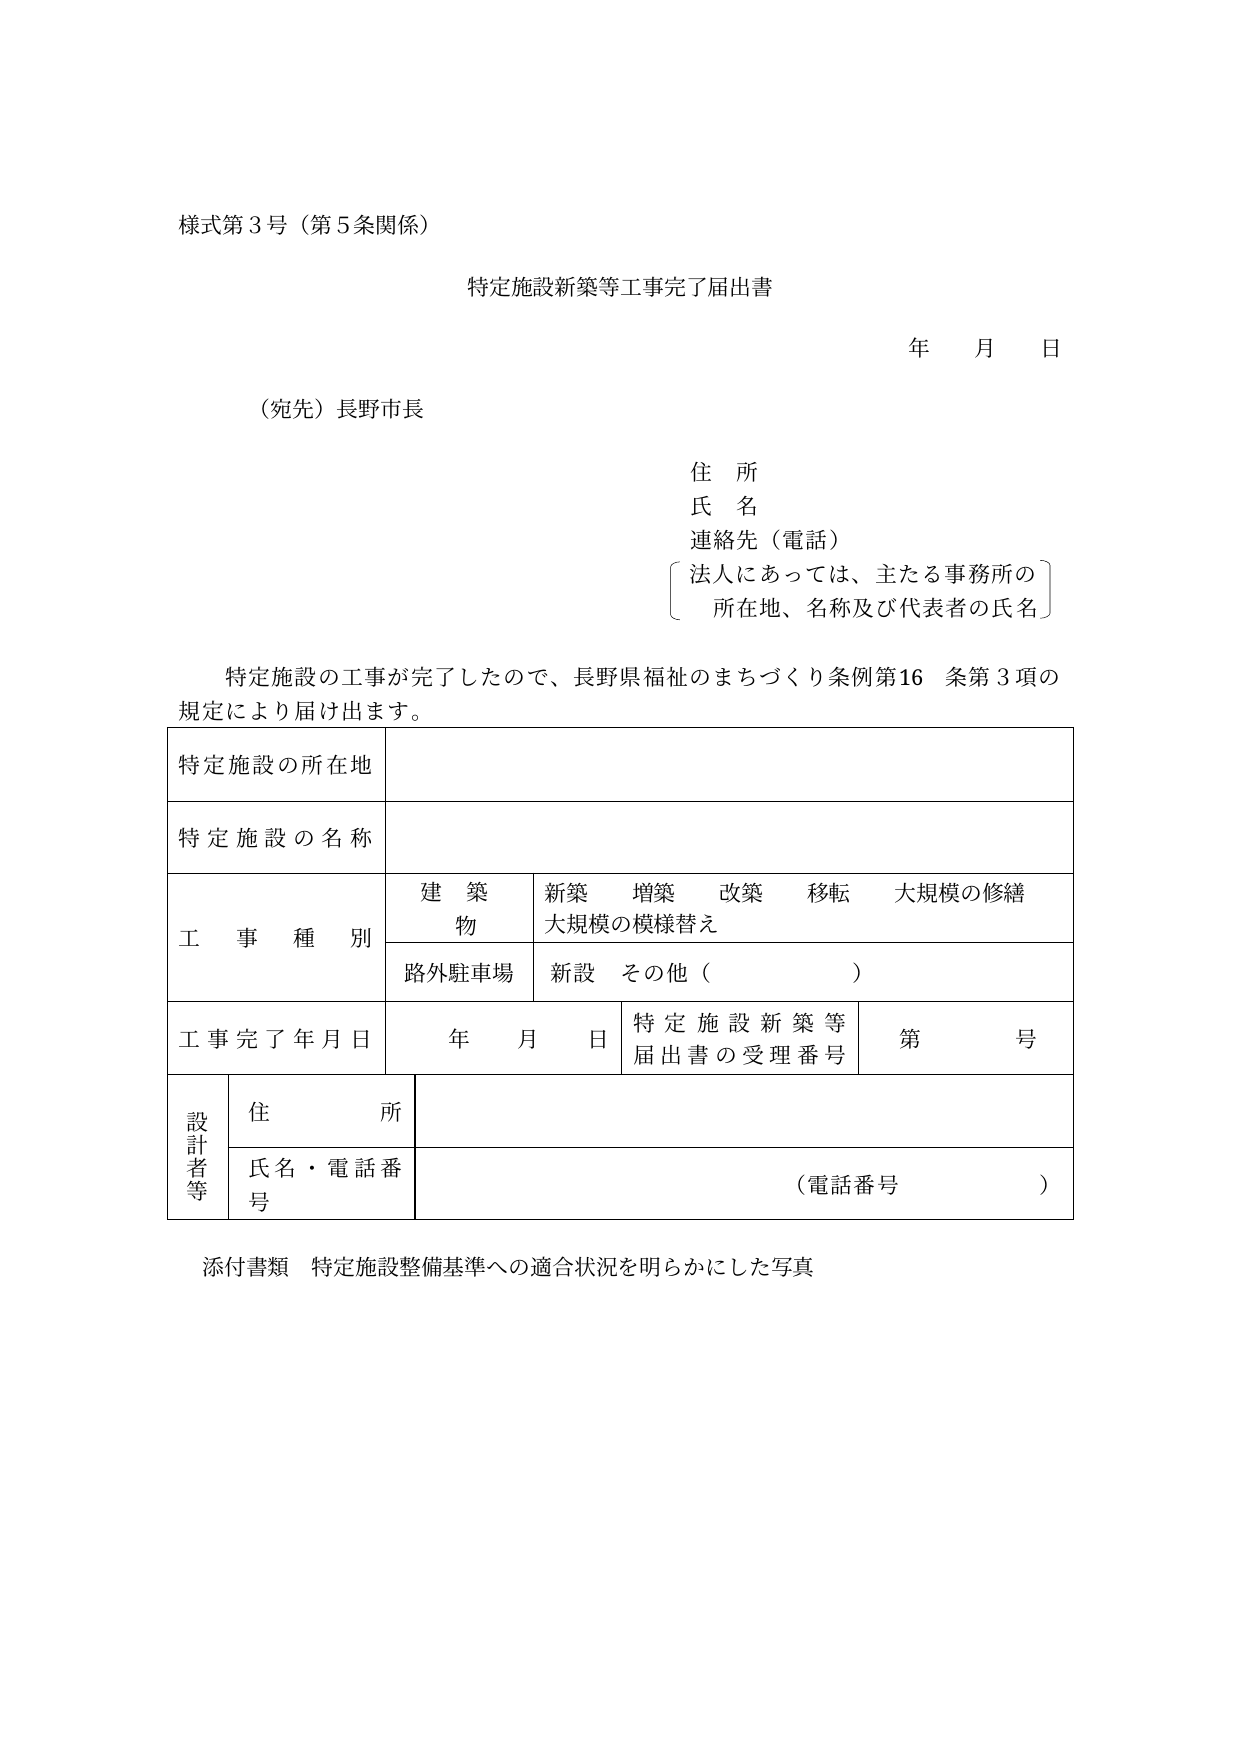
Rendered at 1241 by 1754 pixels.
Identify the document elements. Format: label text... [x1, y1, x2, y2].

table_cell 建築物 [386, 874, 533, 942]
table_header [386, 728, 1073, 801]
table_cell 特定施設新築等 届出書の受理番号 [622, 1002, 858, 1074]
table_cell 路外駐車場 [386, 943, 533, 1001]
text 所在地、名称及び代表者の氏名 [179, 590, 1061, 624]
table_cell 工事完了年月日 [168, 1002, 385, 1074]
table_cell 新築 増築 改築 移転 大規模の修繕 大規模の模様替え [534, 874, 1073, 942]
table_cell 新設 その他（ ） [534, 943, 1073, 1001]
table_cell 氏名・電話番号 [229, 1148, 414, 1219]
table_cell 特定施設の名称 [168, 802, 385, 872]
text 特定施設の工事が完了したので、長野県福祉のまちづくり条例第16条第３項の規定により届け出ます。 [179, 658, 1061, 727]
table_cell （電話番号 ） [416, 1148, 1073, 1219]
table_cell 住所 [229, 1075, 414, 1147]
text 特定施設新築等工事完了届出書 [179, 270, 1061, 301]
table_cell [416, 1075, 1073, 1147]
text 添付書類 特定施設整備基準への適合状況を明らかにした写真 [179, 1250, 1061, 1281]
text 年 月 日 [179, 331, 1061, 362]
text 連絡先（電話） [179, 522, 1061, 556]
table_cell 年 月 日 [386, 1002, 621, 1074]
text 法人にあっては、主たる事務所の [179, 556, 1061, 590]
text 氏 名 [179, 488, 1061, 522]
table_cell 工事種別 [168, 874, 385, 1001]
table_cell [386, 802, 1073, 872]
table_header 特定施設の所在地 [168, 728, 385, 801]
table_cell 第 号 [859, 1002, 1073, 1074]
table_cell 設計者等 [168, 1075, 228, 1219]
text （宛先）長野市長 [179, 392, 1061, 424]
text 住 所 [179, 453, 1061, 488]
text 様式第３号（第５条関係） [179, 208, 1061, 240]
